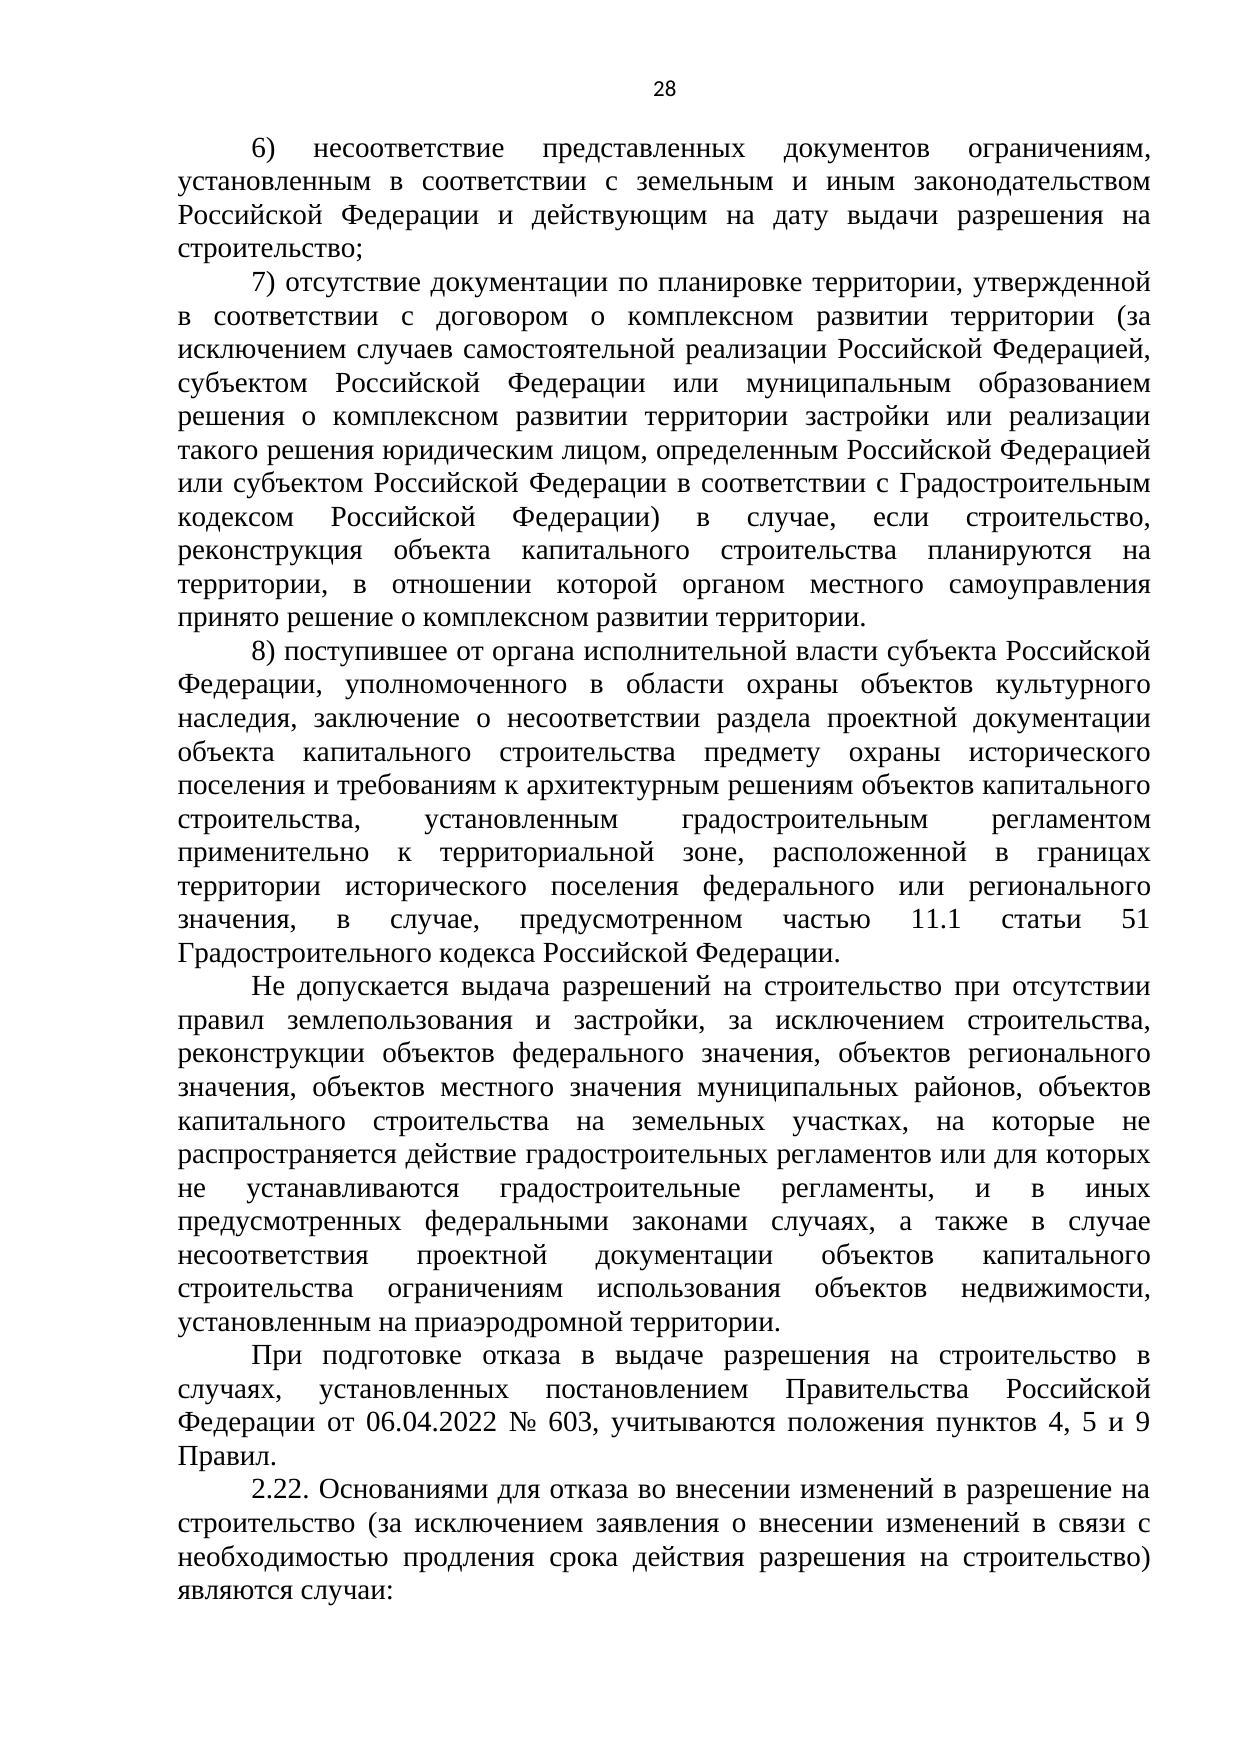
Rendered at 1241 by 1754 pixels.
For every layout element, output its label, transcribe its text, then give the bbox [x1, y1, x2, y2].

text 6) несоответствие представленных документов ограничениям, установленным в соответствии с земельным и иным законодательством Российской Федерации и действующим на дату выдачи разрешения на строительство; [177, 130, 1152, 264]
text Не допускается выдача разрешений на строительство при отсутствии правил землепользования и застройки, за исключением строительства, реконструкции объектов федерального значения, объектов регионального значения, объектов местного значения муниципальных районов, объектов капитального строительства на земельных участках, на которые не распространяется действие градостроительных регламентов или для которых не устанавливаются градостроительные регламенты, и в иных предусмотренных федеральными законами случаях, а также в случае несоответствия проектной документации объектов капитального строительства ограничениям использования объектов недвижимости, установленным на приаэродромной территории. [177, 968, 1152, 1337]
text 8) поступившее от органа исполнительной власти субъекта Российской Федерации, уполномоченного в области охраны объектов культурного наследия, заключение о несоответствии раздела проектной документации объекта капитального строительства предмету охраны исторического поселения и требованиям к архитектурным решениям объектов капитального строительства, установленным градостроительным регламентом применительно к территориальной зоне, расположенной в границах территории исторического поселения федерального или регионального значения, в случае, предусмотренном частью 11.1 статьи 51 Градостроительного кодекса Российской Федерации. [177, 633, 1152, 968]
text 2.22. Основаниями для отказа во внесении изменений в разрешение на строительство (за исключением заявления о внесении изменений в связи с необходимостью продления срока действия разрешения на строительство) являются случаи: [177, 1472, 1152, 1606]
text 7) отсутствие документации по планировке территории, утвержденной в соответствии с договором о комплексном развитии территории (за исключением случаев самостоятельной реализации Российской Федерацией, субъектом Российской Федерации или муниципальным образованием решения о комплексном развитии территории застройки или реализации такого решения юридическим лицом, определенным Российской Федерацией или субъектом Российской Федерации в соответствии с Градостроительным кодексом Российской Федерации) в случае, если строительство, реконструкция объекта капитального строительства планируются на территории, в отношении которой органом местного самоуправления принято решение о комплексном развитии территории. [177, 264, 1152, 633]
text При подготовке отказа в выдаче разрешения на строительство в случаях, установленных постановлением Правительства Российской Федерации от 06.04.2022 № 603, учитываются положения пунктов 4, 5 и 9 Правил. [177, 1337, 1152, 1472]
